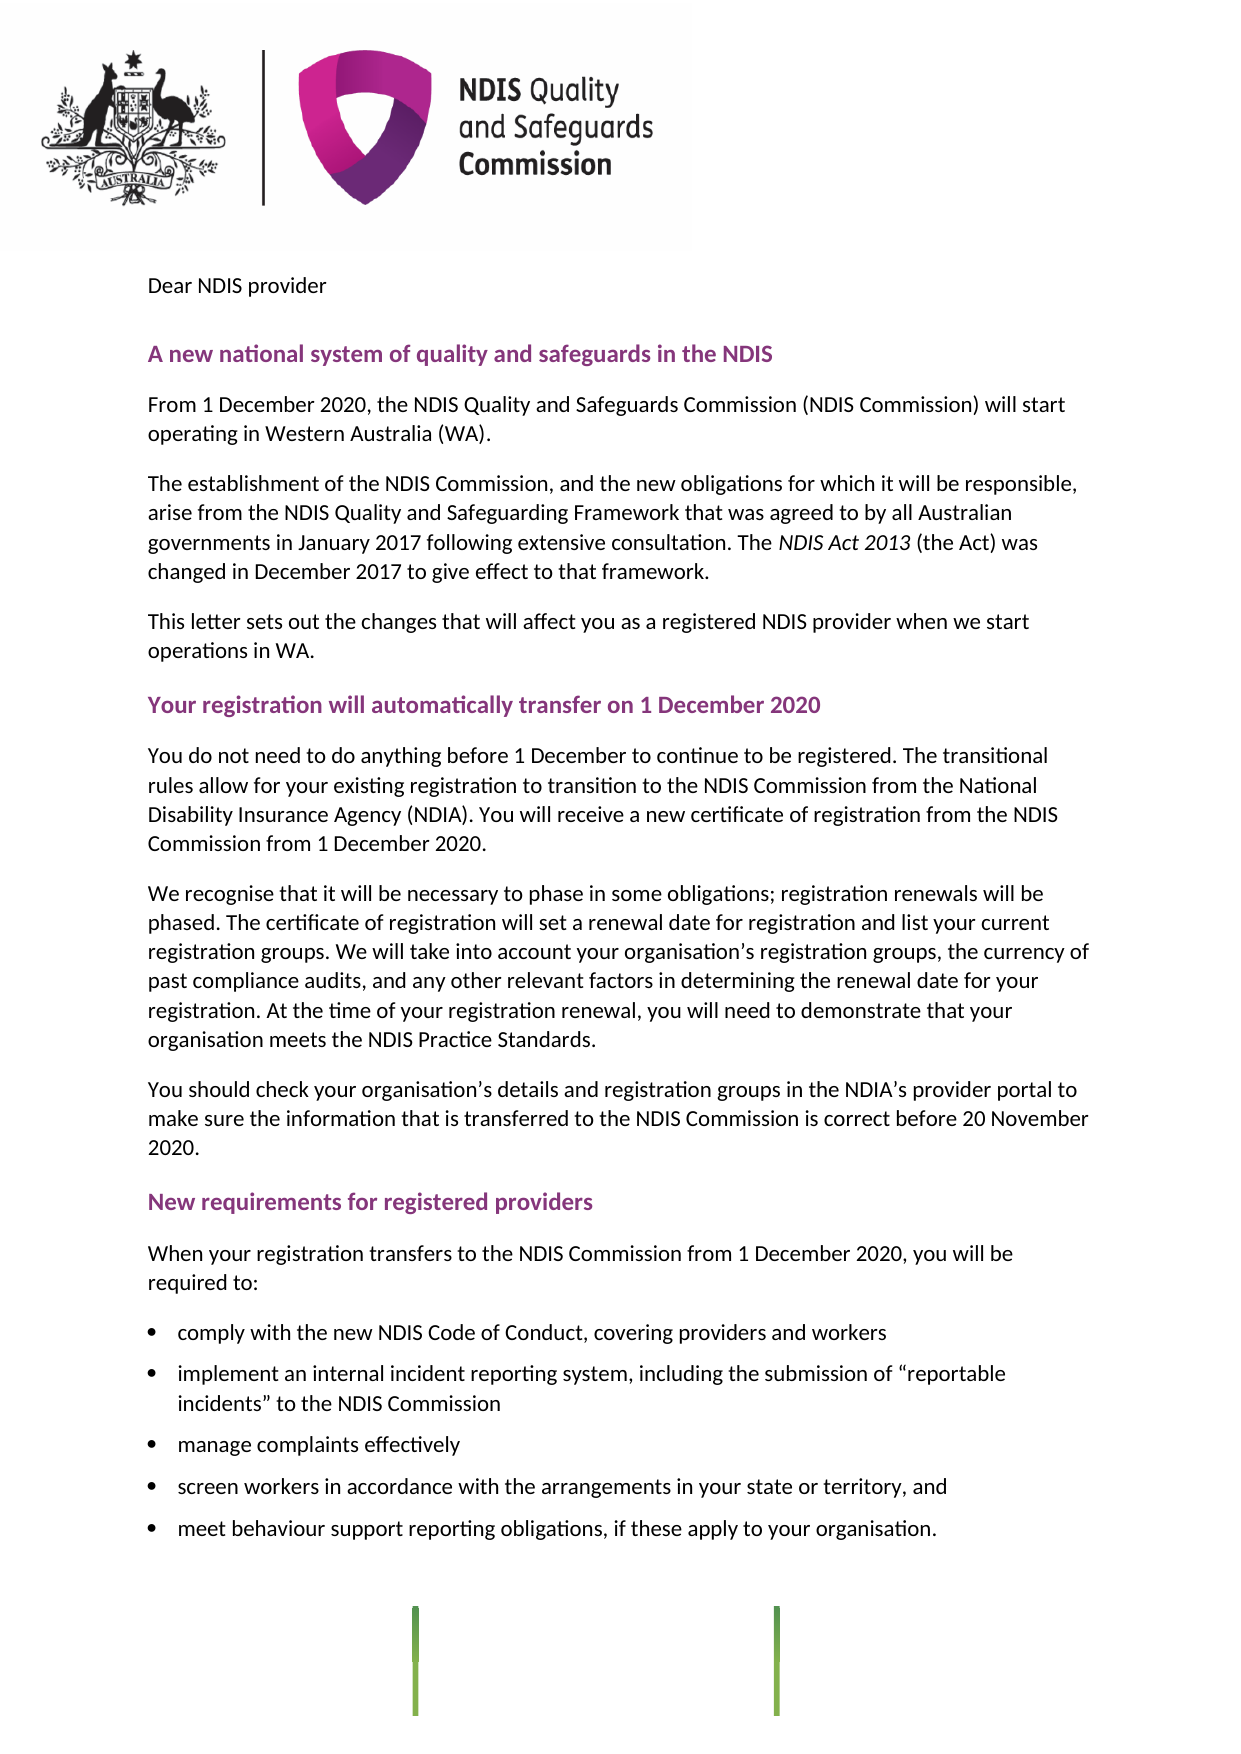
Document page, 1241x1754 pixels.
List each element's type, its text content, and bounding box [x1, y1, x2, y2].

text When your registration transfers to the NDIS Commission from 1 December 2020, you will be required to: [148, 1238, 1092, 1296]
text comply with the new NDIS Code of Conduct, covering providers and workers [148, 1317, 1092, 1346]
text manage complaints effectively [148, 1429, 1092, 1458]
text From 1 December 2020, the NDIS Quality and Safeguards Commission (NDIS Commission) will start operating in Western Australia (WA). [148, 389, 1092, 447]
text You should check your organisation’s details and registration groups in the NDIA’s provider portal to make sure the information that is transferred to the NDIS Commission is correct before 20 November 2020. [148, 1074, 1092, 1161]
text You do not need to do anything before 1 December to continue to be registered. The transitional rules allow for your existing registration to transition to the NDIS Commission from the National Disability Insurance Agency (NDIA). You will receive a new certificate of registration from the NDIS Commission from 1 December 2020. [148, 740, 1092, 857]
text screen workers in accordance with the arrangements in your state or territory, and [148, 1471, 1092, 1500]
subtitle A new national system of quality and safeguards in the NDIS [148, 331, 1092, 368]
text implement an internal incident reporting system, including the submission of “reportable incidents” to the NDIS Commission [148, 1358, 1092, 1417]
text This letter sets out the changes that will affect you as a registered NDIS provider when we start operations in WA. [148, 606, 1092, 664]
subtitle Your registration will automatically transfer on 1 December 2020 [148, 689, 1092, 719]
list We recognise that it will be necessary to phase in some obligations; registration renewals will be phased. The certificate of registration will set a renewal date for registration and list your current registration groups. We will take into account your organisation’s registration groups, the currency of past compliance audits, and any other relevant factors in determining the renewal date for your registration. At the time of your registration renewal, you will need to demonstrate that your organisation meets the NDIS Practice Standards. [148, 878, 1092, 1053]
picture [0, 3, 693, 251]
text The establishment of the NDIS Commission, and the new obligations for which it will be responsible, arise from the NDIS Quality and Safeguarding Framework that was agreed to by all Australian governments in January 2017 following extensive consultation. The NDIS Act 2013 (the Act) was changed in December 2017 to give effect to that framework. [148, 468, 1092, 585]
subtitle New requirements for registered providers [148, 1186, 1092, 1217]
text meet behaviour support reporting obligations, if these apply to your organisation. [148, 1513, 1092, 1542]
text Dear NDIS provider [148, 96, 1092, 299]
